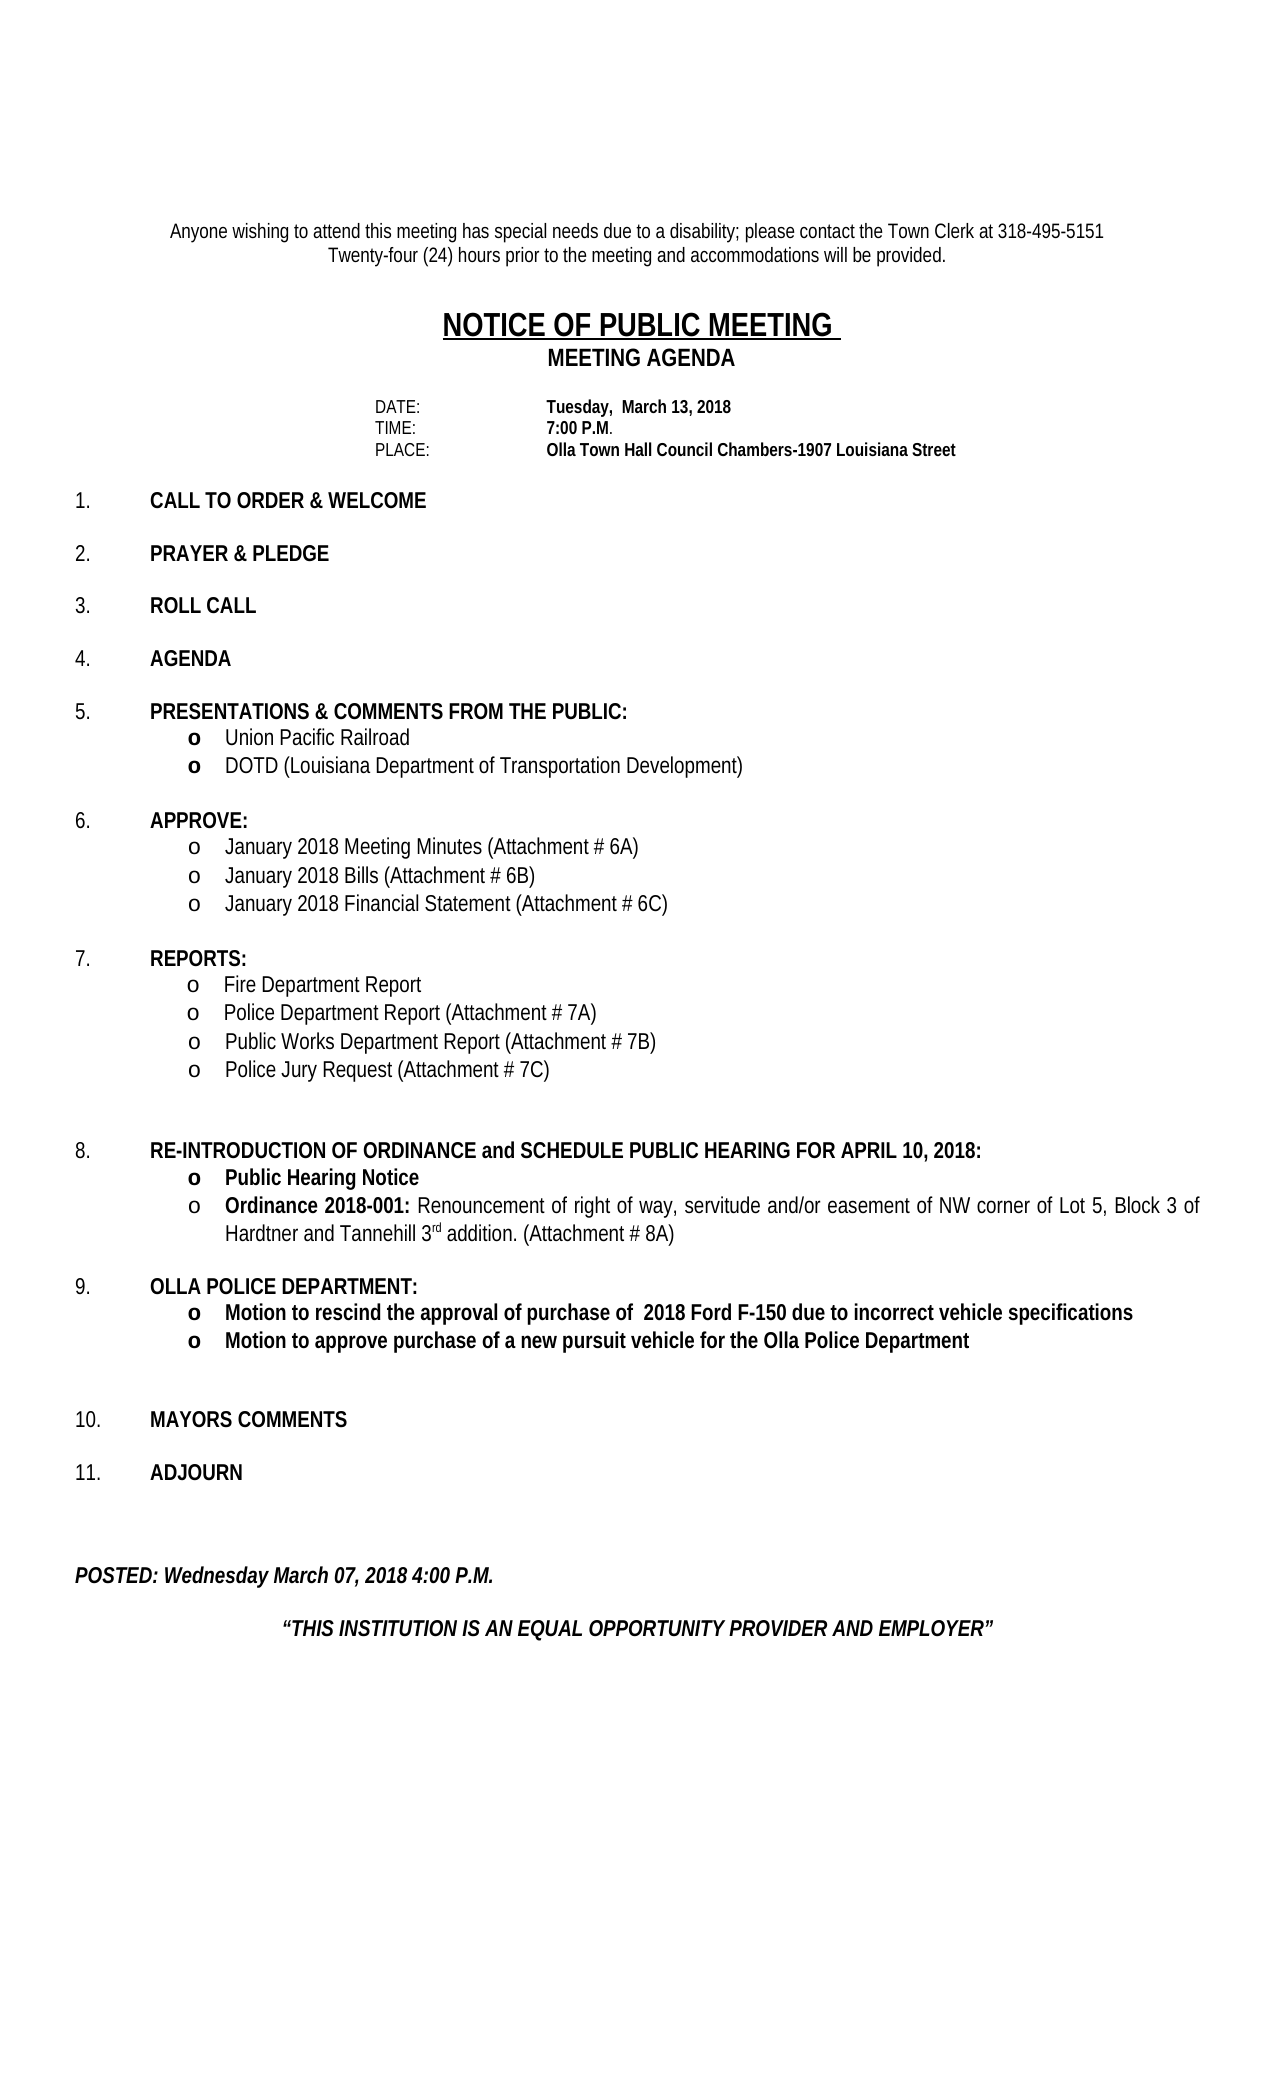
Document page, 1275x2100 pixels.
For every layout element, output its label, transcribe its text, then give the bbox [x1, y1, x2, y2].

list Union Pacific Railroad [187, 724, 1200, 752]
list January 2018 Bills (Attachment # 6B) [187, 862, 1200, 890]
text TIME: 7:00 P.M. [375, 417, 1200, 439]
list Police Department Report (Attachment # 7A) [186, 999, 1200, 1028]
title NOTICE OF PUBLIC MEETING [75, 305, 1200, 343]
text 11. ADJOURN [75, 1459, 1200, 1485]
list January 2018 Financial Statement (Attachment # 6C) [187, 890, 1200, 918]
list Public Works Department Report (Attachment # 7B) [187, 1028, 1200, 1056]
list Police Jury Request (Attachment # 7C) [187, 1056, 1200, 1084]
list PRAYER & PLEDGE [75, 539, 1200, 566]
text “THIS INSTITUTION IS AN EQUAL OPPORTUNITY PROVIDER AND EMPLOYER” [75, 1588, 1200, 1641]
list Fire Department Report [186, 971, 1200, 999]
list Motion to rescind the approval of purchase of 2018 Ford F-150 due to incorrect vehicle specifications [187, 1299, 1200, 1327]
list ROLL CALL [75, 592, 1200, 618]
text 10. MAYORS COMMENTS [75, 1406, 1200, 1433]
list APPROVE: [75, 807, 1200, 833]
text 8. RE-INTRODUCTION OF ORDINANCE and SCHEDULE PUBLIC HEARING FOR APRIL 10, 2018: [75, 1137, 1200, 1163]
text POSTED: Wednesday March 07, 2018 4:00 P.M. [75, 1562, 1200, 1588]
list January 2018 Meeting Minutes (Attachment # 6A) [187, 833, 1200, 862]
list Motion to approve purchase of a new pursuit vehicle for the Olla Police Department [187, 1327, 1200, 1356]
list CALL TO ORDER & WELCOME [75, 487, 1200, 513]
list Public Hearing Notice [187, 1163, 1200, 1192]
list AGENDA [75, 645, 1200, 671]
subtitle MEETING AGENDA [75, 343, 1200, 372]
text DATE: Tuesday, March 13, 2018 [375, 396, 1200, 417]
list Ordinance 2018-001: Renouncement of right of way, servitude and/or easement of NW corner of Lot 5, Block 3 of Hardtner and Tannehill 3rd addition. (Attachment # 8A) [187, 1192, 1200, 1246]
text Anyone wishing to attend this meeting has special needs due to a disability; please contact the Town Clerk at 318-495-5151 [75, 219, 1200, 243]
text Twenty-four (24) hours prior to the meeting and accommodations will be provided. [75, 243, 1200, 267]
list REPORTS: [75, 945, 1200, 971]
text 9. OLLA POLICE DEPARTMENT: [75, 1273, 1200, 1299]
text PLACE: Olla Town Hall Council Chambers-1907 Louisiana Street [375, 439, 1200, 460]
list DOTD (Louisiana Department of Transportation Development) [187, 752, 1200, 781]
list PRESENTATIONS & COMMENTS FROM THE PUBLIC: [75, 698, 1200, 724]
